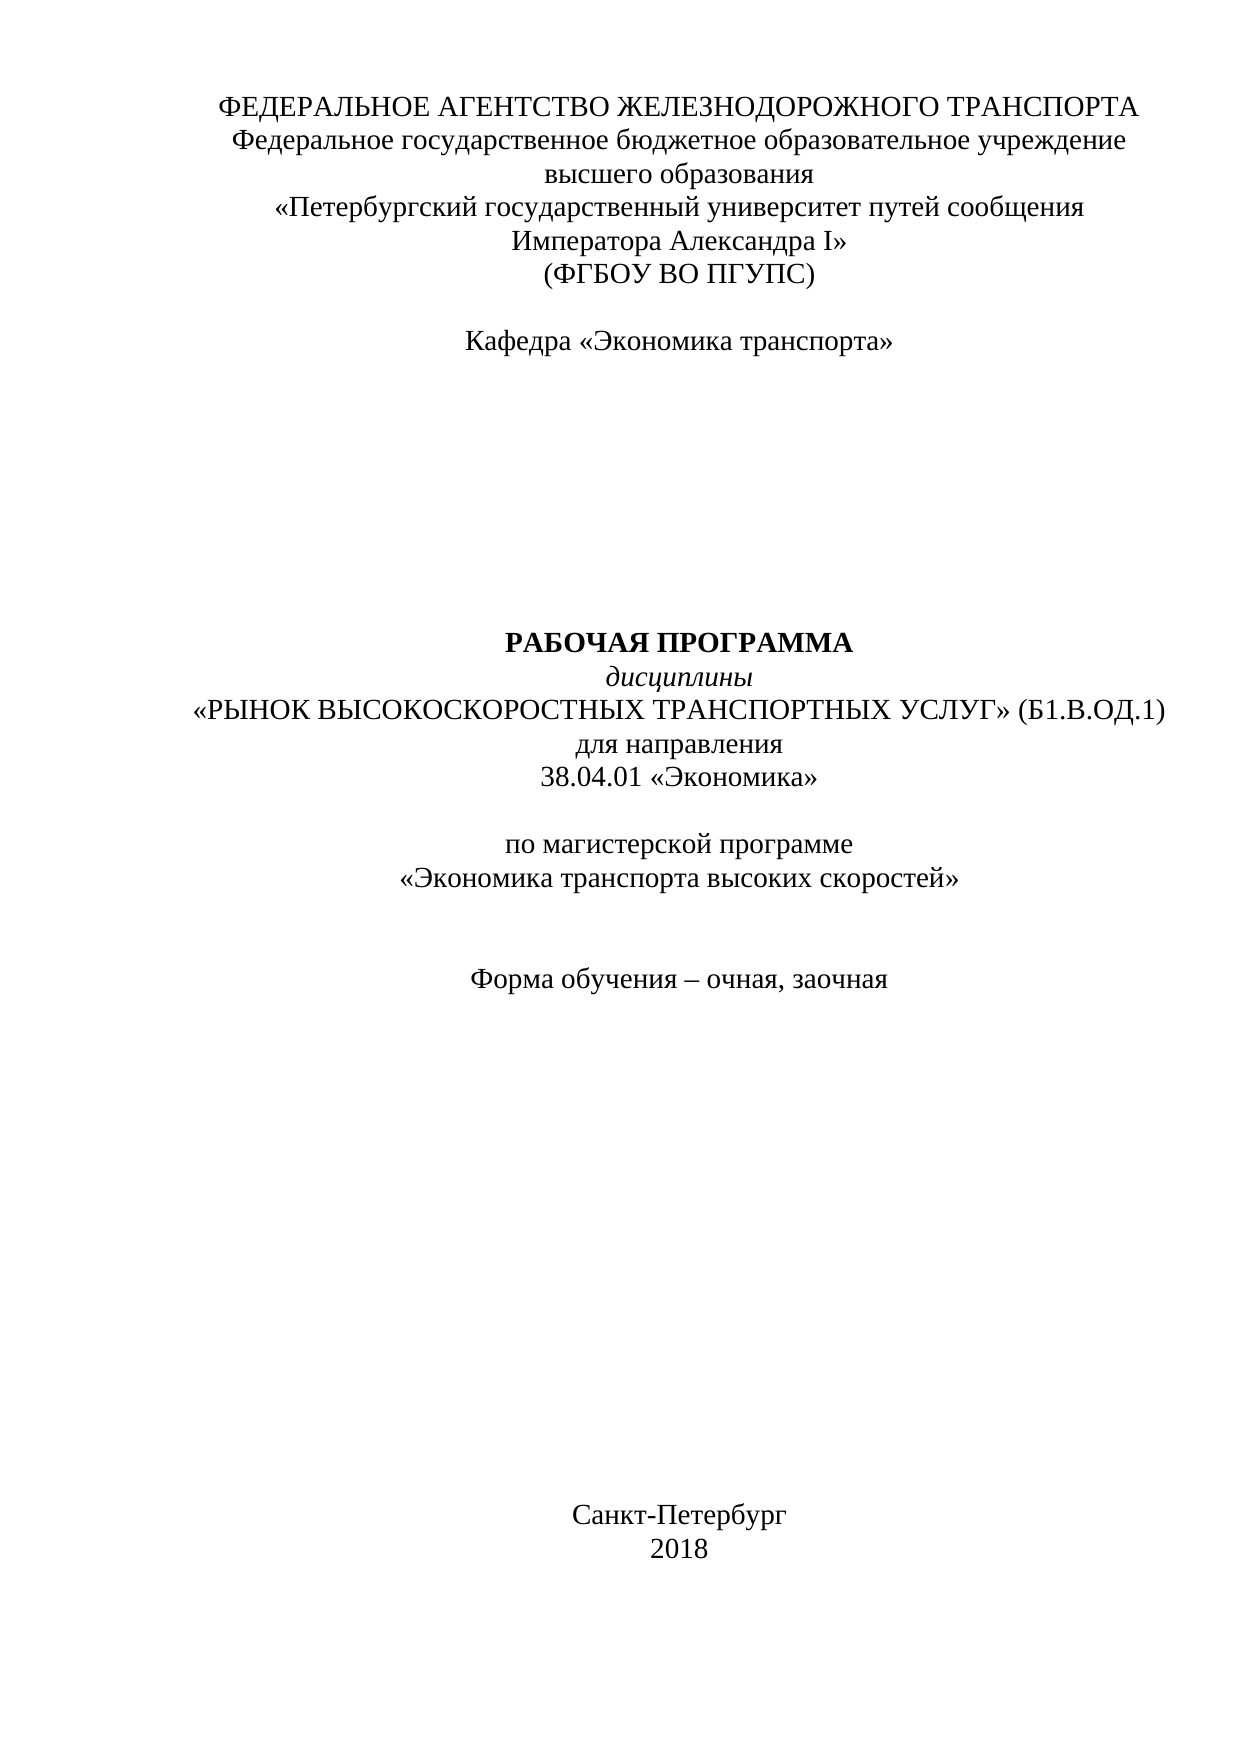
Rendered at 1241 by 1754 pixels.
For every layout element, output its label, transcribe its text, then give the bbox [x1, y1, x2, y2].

text 2018 [177, 1531, 1181, 1564]
text по магистерской программе [177, 827, 1181, 860]
text «Петербургский государственный университет путей сообщения [177, 189, 1181, 223]
text Форма обучения – очная, заочная [177, 961, 1181, 994]
text 38.04.01 «Экономика» [177, 759, 1181, 793]
text Санкт-Петербург [177, 1497, 1181, 1531]
text для направления [177, 726, 1181, 759]
text Императора Александра I» [177, 223, 1181, 256]
text «Экономика транспорта высоких скоростей» [177, 860, 1181, 894]
text (ФГБОУ ВО ПГУПС) [177, 256, 1181, 290]
text Федеральное государственное бюджетное образовательное учреждение высшего образования [177, 122, 1181, 189]
text «РЫНОК ВЫСОКОСКОРОСТНЫХ ТРАНСПОРТНЫХ УСЛУГ» (Б1.В.ОД.1) [177, 692, 1181, 726]
text РАБОЧАЯ ПРОГРАММА [177, 625, 1181, 659]
text ФЕДЕРАЛЬНОЕ АГЕНТСТВО ЖЕЛЕЗНОДОРОЖНОГО ТРАНСПОРТА [177, 89, 1181, 122]
text дисциплины [177, 659, 1181, 692]
text Кафедра «Экономика транспорта» [177, 323, 1181, 357]
